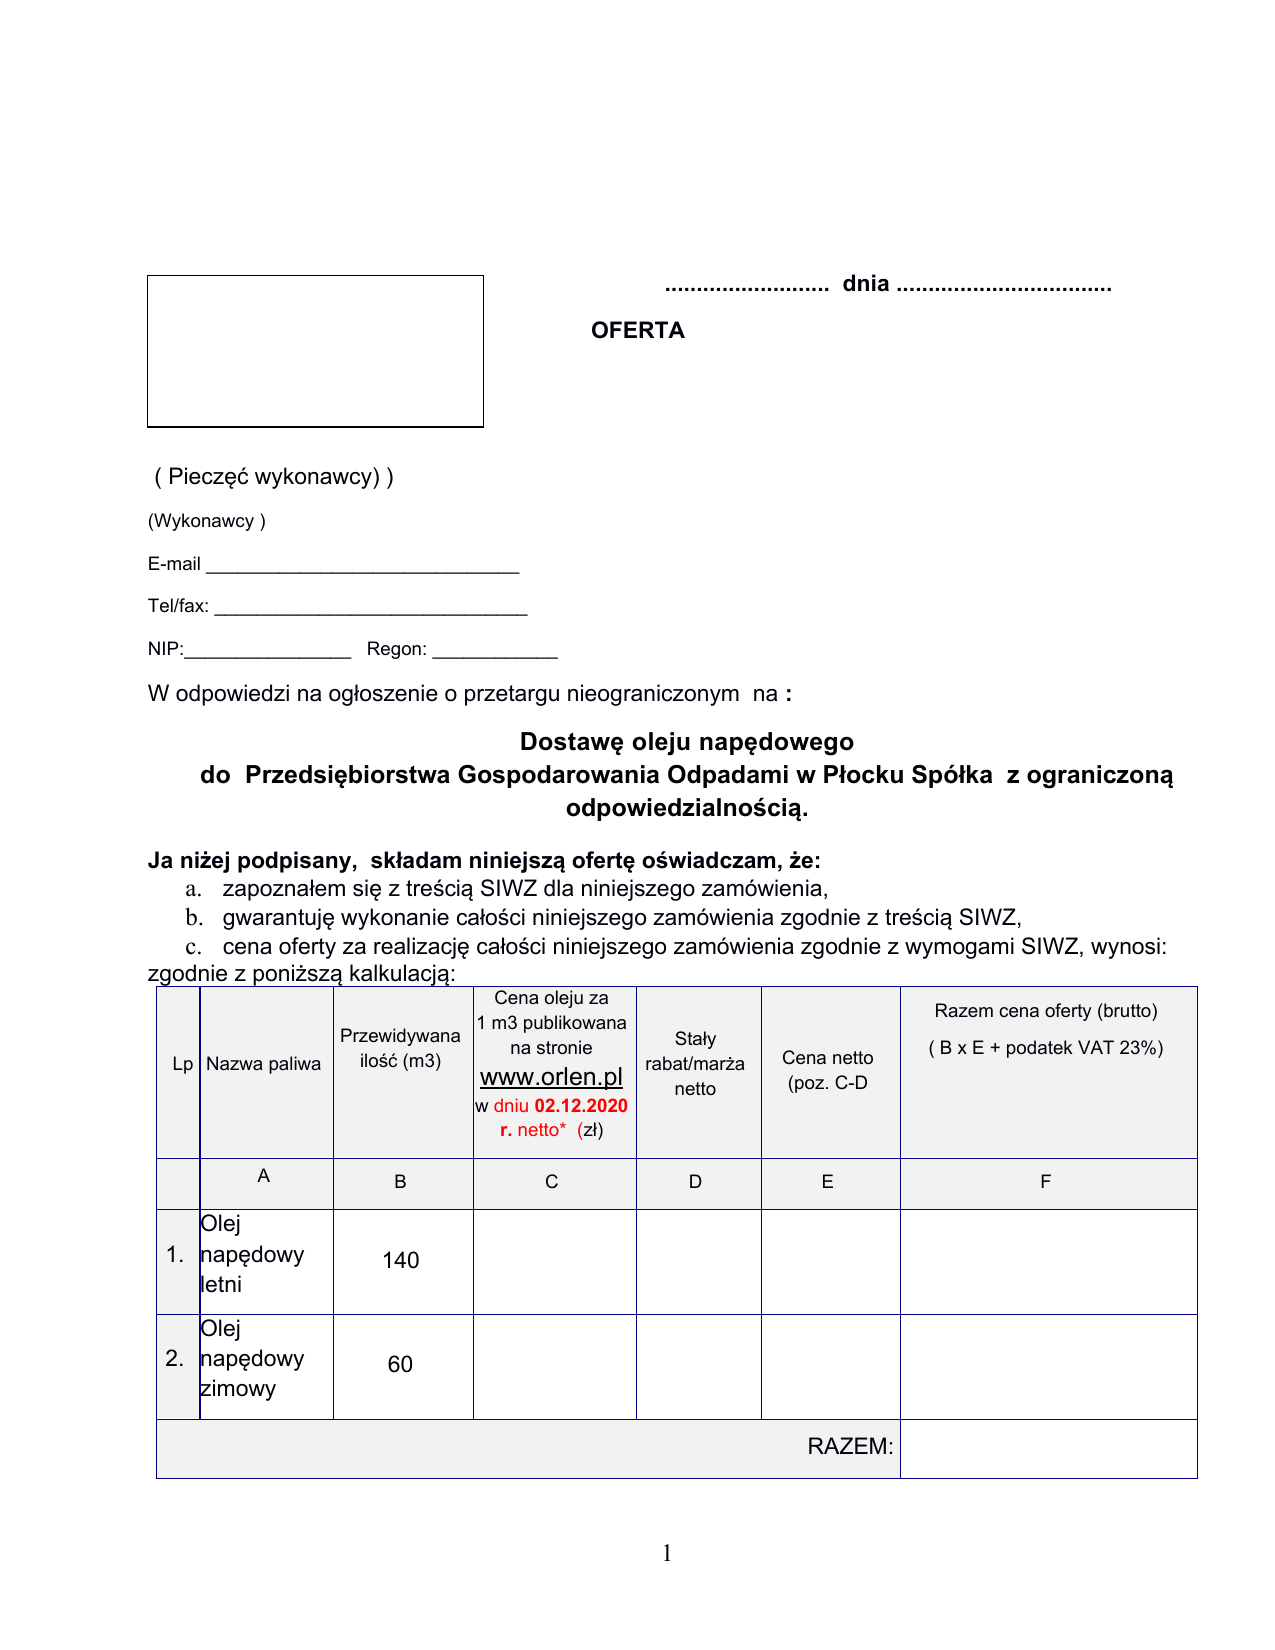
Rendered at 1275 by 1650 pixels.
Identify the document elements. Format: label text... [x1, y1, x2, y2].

table_cell 140 [334, 1210, 473, 1314]
table_cell [637, 1210, 761, 1314]
text ............ .......................... dnia .................................. [148, 269, 1186, 296]
list zapoznałem się z treścią SIWZ dla niniejszego zamówienia, [185, 873, 1186, 902]
list gwarantuję wykonanie całości niniejszego zamówienia zgodnie z treścią SIWZ, [185, 902, 1186, 931]
table_cell [157, 1159, 199, 1209]
text (Wykonawcy ) [148, 510, 1186, 532]
table_cell [762, 1315, 900, 1418]
table_cell [474, 1315, 636, 1418]
table_cell [637, 1315, 761, 1418]
table_header Nazwa paliwa [201, 987, 333, 1157]
table_cell 1. [157, 1210, 199, 1314]
table_header Przewidywana ilość (m3) [334, 987, 473, 1157]
table_cell [474, 1210, 636, 1314]
table_cell 2. [157, 1315, 199, 1418]
text Ja niżej podpisany, składam niniejszą ofertę oświadczam, że: [148, 847, 1186, 873]
table_header Cena netto (poz. C-D [762, 987, 900, 1157]
table_header Stały rabat/marża netto [637, 987, 761, 1157]
table_cell B [334, 1159, 473, 1209]
table_cell RAZEM: [157, 1420, 900, 1478]
text Dostawę oleju napędowego do Przedsiębiorstwa Gospodarowania Odpadami w Płocku Spółka z ograniczoną odpowiedzialnością. [188, 727, 1186, 822]
table_cell [901, 1210, 1197, 1314]
text zgodnie z poniższą kalkulacją: [148, 959, 1186, 986]
table_cell C [474, 1159, 636, 1209]
text NIP:________________ Regon: ____________ [148, 637, 1184, 659]
table_cell D [637, 1159, 761, 1209]
table_header Lp [157, 987, 199, 1157]
table_header Razem cena oferty (brutto) ( B x E + podatek VAT 23%) [901, 987, 1197, 1157]
table_cell A [201, 1159, 333, 1209]
table_cell Olej napędowy zimowy [201, 1315, 333, 1418]
table_cell E [762, 1159, 900, 1209]
list cena oferty za realizację całości niniejszego zamówienia zgodnie z wymogami SIWZ, wynosi: [185, 931, 1186, 959]
table_cell [762, 1210, 900, 1314]
text ( Pieczęć wykonawcy) ) [148, 463, 1184, 489]
table_header Cena oleju za 1 m3 publikowana na stronie www.orlen.pl w dniu 02.12.2020 r. netto* (zł) [474, 987, 636, 1157]
table_cell F [901, 1159, 1197, 1209]
text E-mail ______________________________ [148, 553, 1184, 574]
text Tel/fax: ______________________________ [148, 595, 1184, 617]
table_cell [901, 1315, 1197, 1418]
table_cell [901, 1420, 1197, 1478]
table_cell 60 [334, 1315, 473, 1418]
text W odpowiedzi na ogłoszenie o przetargu nieograniczonym na : [148, 680, 1235, 706]
text OFERTA [484, 317, 1184, 343]
table_cell Olej napędowy letni [201, 1210, 333, 1314]
